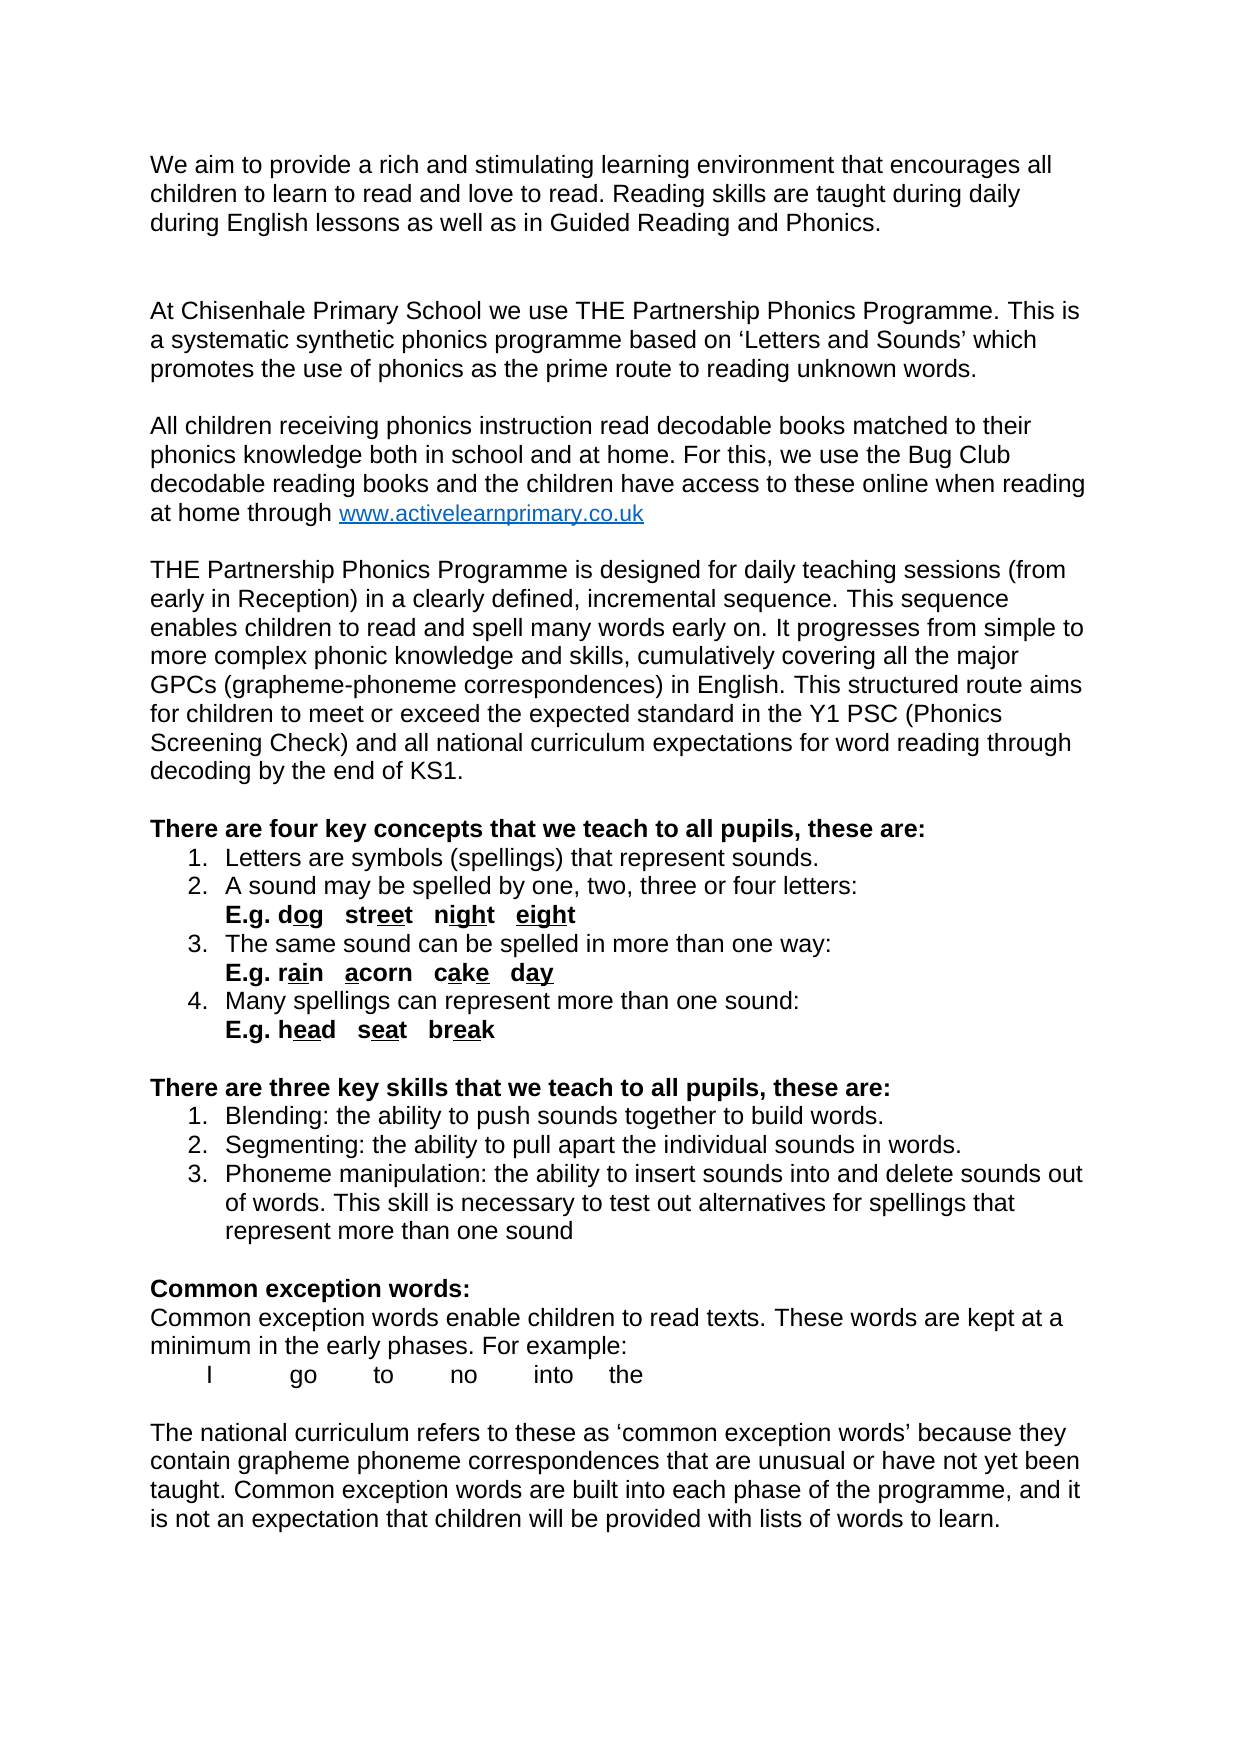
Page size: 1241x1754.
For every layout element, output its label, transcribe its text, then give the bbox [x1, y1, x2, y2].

list A sound may be spelled by one, two, three or four letters: [187, 871, 1090, 900]
text We aim to provide a rich and stimulating learning environment that encourages all children to learn to read and love to read. Reading skills are taught during daily during English lessons as well as in Guided Reading and Phonics. [150, 150, 1090, 236]
text There are three key skills that we teach to all pupils, these are: [150, 1072, 1090, 1101]
text THE Partnership Phonics Programme is designed for daily teaching sessions (from early in Reception) in a clearly defined, incremental sequence. This sequence enables children to read and spell many words early on. It progresses from simple to more complex phonic knowledge and skills, cumulatively covering all the major GPCs (grapheme-phoneme correspondences) in English. This structured route aims for children to meet or exceed the expected standard in the Y1 PSC (Phonics Screening Check) and all national curriculum expectations for word reading through decoding by the end of KS1. [150, 555, 1090, 785]
text I go to no into the [150, 1360, 1090, 1389]
list The same sound can be spelled in more than one way: [187, 929, 1090, 957]
text Common exception words: [150, 1274, 1090, 1302]
list Blending: the ability to push sounds together to build words. [187, 1101, 1090, 1130]
text All children receiving phonics instruction read decodable books matched to their phonics knowledge both in school and at home. For this, we use the Bug Club decodable reading books and the children have access to these online when reading at home through www.activelearnprimary.co.uk [150, 411, 1090, 526]
text The national curriculum refers to these as ‘common exception words’ because they contain grapheme phoneme correspondences that are unusual or have not yet been taught. Common exception words are built into each phase of the programme, and it is not an expectation that children will be provided with lists of words to learn. [150, 1417, 1090, 1532]
list Letters are symbols (spellings) that represent sounds. [187, 842, 1090, 871]
list Segmenting: the ability to pull apart the individual sounds in words. [187, 1130, 1090, 1159]
text E.g. head seat break [150, 1015, 1090, 1044]
list Phoneme manipulation: the ability to insert sounds into and delete sounds out of words. This skill is necessary to test out alternatives for spellings that represent more than one sound [187, 1159, 1090, 1245]
text At Chisenhale Primary School we use THE Partnership Phonics Programme. This is a systematic synthetic phonics programme based on ‘Letters and Sounds’ which promotes the use of phonics as the prime route to reading unknown words. [150, 296, 1090, 382]
text E.g. dog street night eight [150, 900, 1090, 929]
text E.g. rain acorn cake day [150, 957, 1090, 986]
text Common exception words enable children to read texts. These words are kept at a minimum in the early phases. For example: [150, 1302, 1090, 1360]
list Many spellings can represent more than one sound: [187, 986, 1090, 1015]
text There are four key concepts that we teach to all pupils, these are: [150, 814, 1090, 842]
